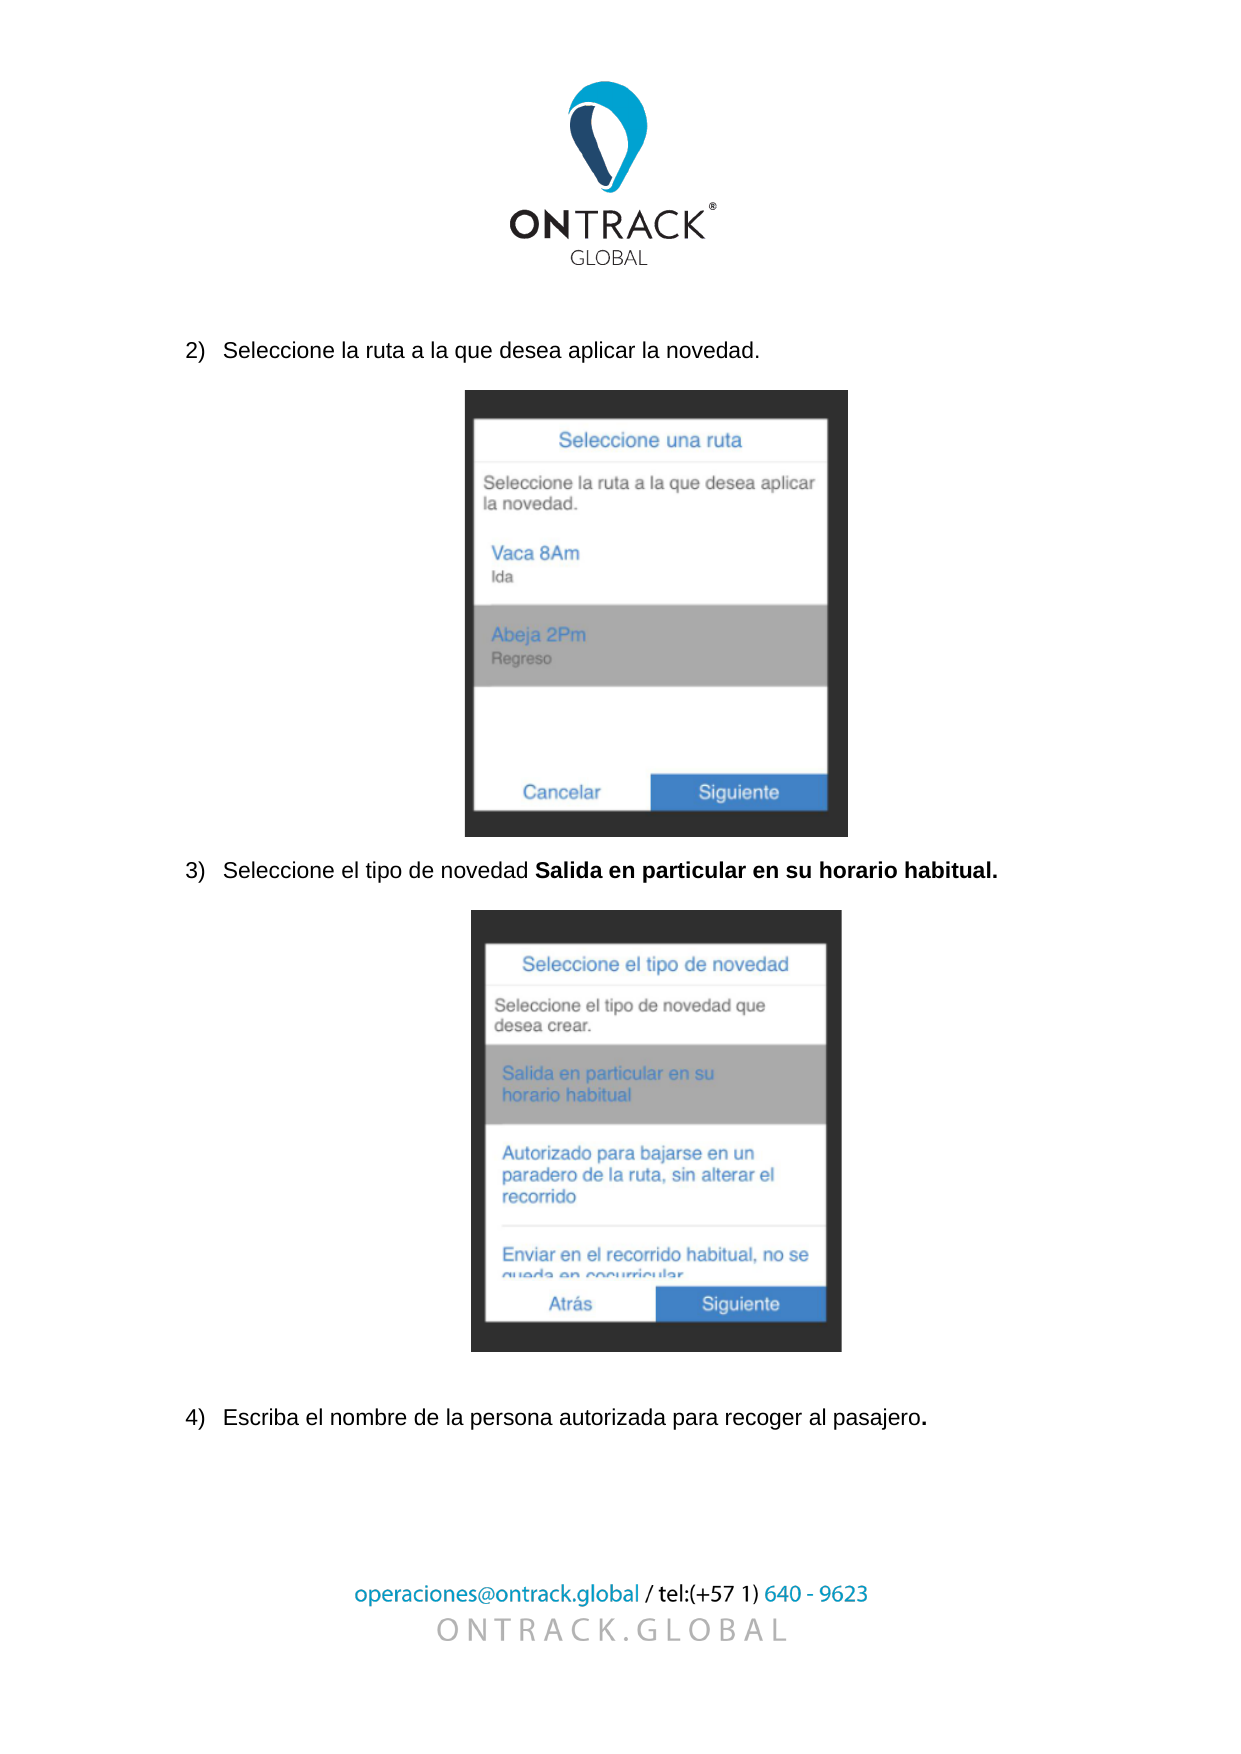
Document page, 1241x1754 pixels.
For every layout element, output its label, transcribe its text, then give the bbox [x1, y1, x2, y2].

picture [471, 910, 842, 1352]
picture [154, 1531, 1068, 1676]
picture [464, 390, 848, 837]
picture [8, 0, 1218, 304]
list Seleccione el tipo de novedad Salida en particular en su horario habitual. [185, 857, 1090, 884]
list Escriba el nombre de la persona autorizada para recoger al pasajero. [185, 1404, 1090, 1431]
list Seleccione la ruta a la que desea aplicar la novedad. [185, 337, 1090, 364]
